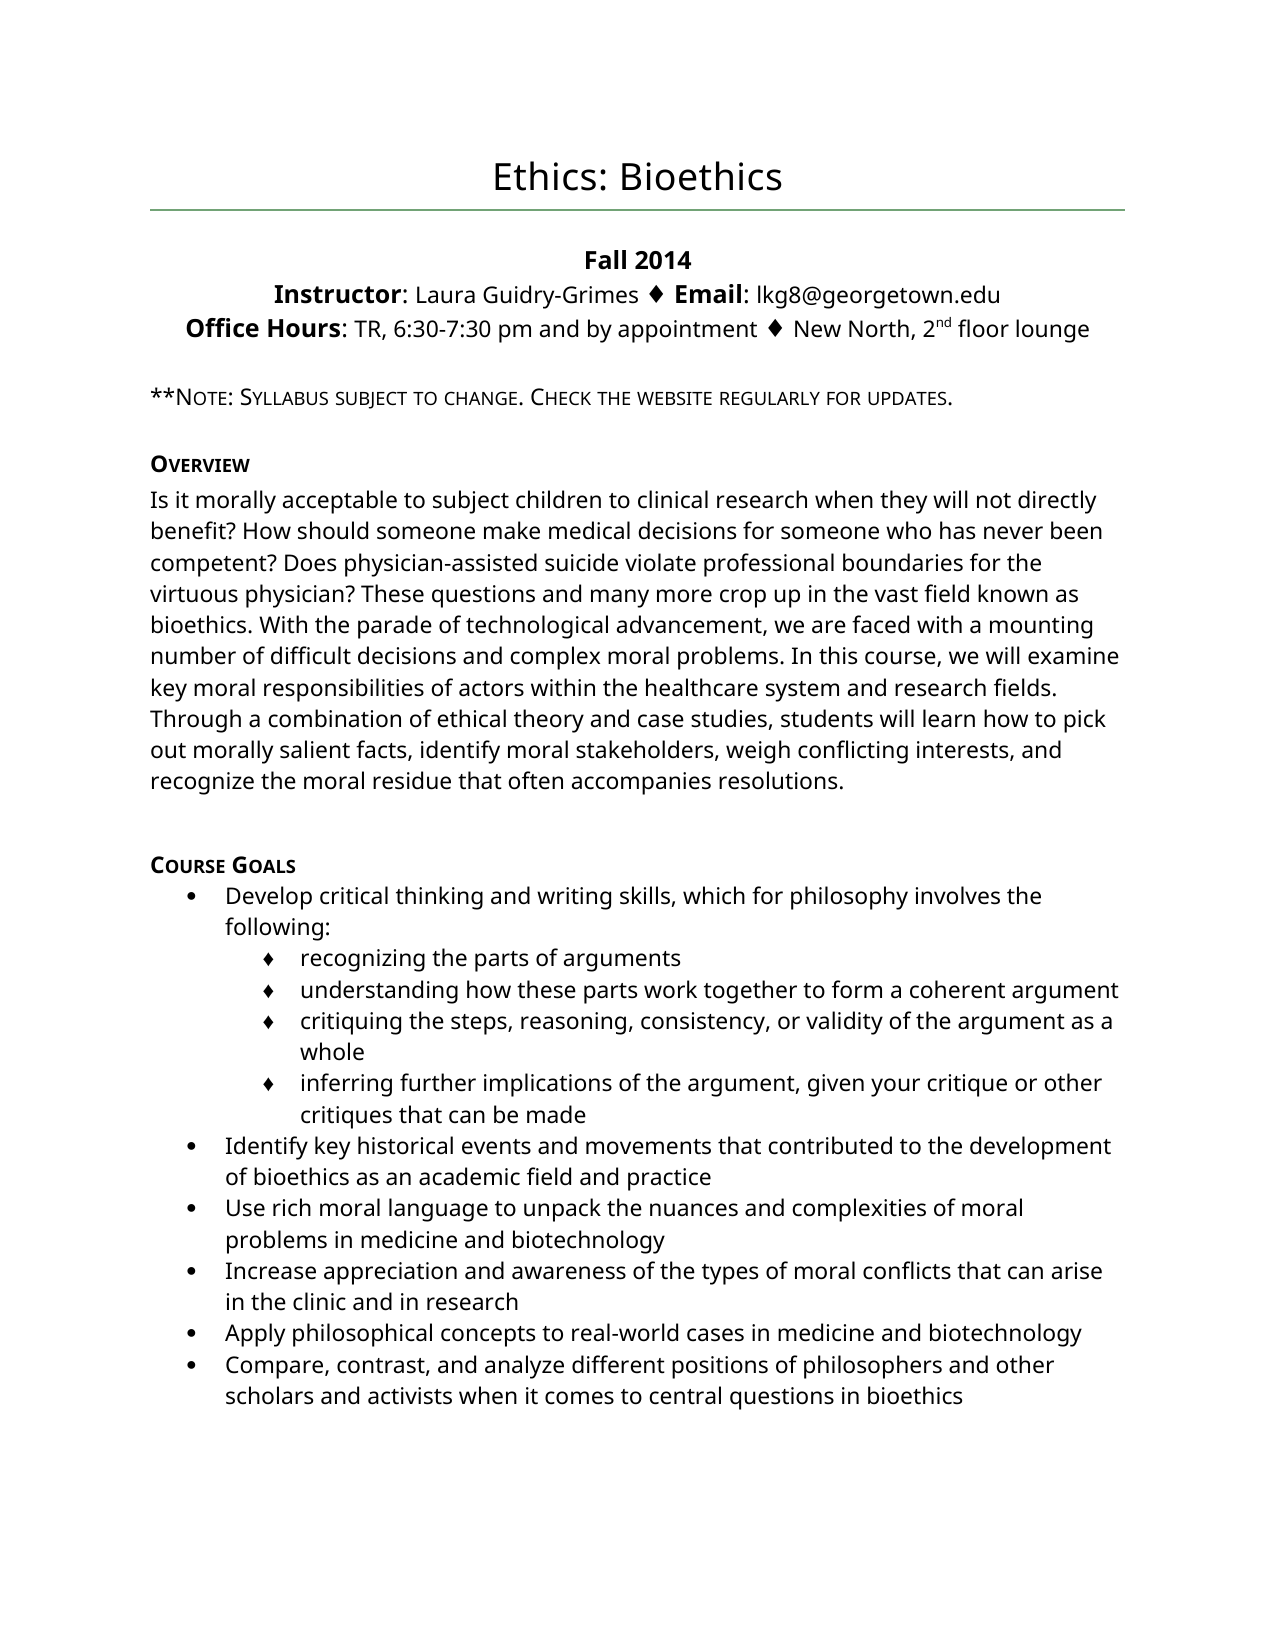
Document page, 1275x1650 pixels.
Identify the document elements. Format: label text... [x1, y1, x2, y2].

list Use rich moral language to unpack the nuances and complexities of moral problems in medicine and biotechnology [187, 1192, 1125, 1255]
list critiquing the steps, reasoning, consistency, or validity of the argument as a whole [262, 1005, 1125, 1067]
list recognizing the parts of arguments [262, 942, 1125, 973]
text Office Hours: TR, 6:30-7:30 pm and by appointment ♦ New North, 2nd floor lounge [150, 311, 1125, 345]
list Apply philosophical concepts to real-world cases in medicine and biotechnology [187, 1317, 1125, 1348]
text Instructor: Laura Guidry-Grimes ♦ Email: lkg8@georgetown.edu [150, 277, 1125, 311]
text **Note: Syllabus subject to change. Check the website regularly for updates. [150, 381, 1125, 412]
text Course Goals [150, 848, 1125, 880]
list understanding how these parts work together to form a coherent argument [262, 973, 1125, 1005]
title Ethics: Bioethics [150, 150, 1125, 209]
list Identify key historical events and movements that contributed to the development of bioethics as an academic field and practice [187, 1130, 1125, 1192]
list inferring further implications of the argument, given your critique or other critiques that can be made [262, 1067, 1125, 1130]
text Is it morally acceptable to subject children to clinical research when they will not directly benefit? How should someone make medical decisions for someone who has never been competent? Does physician-assisted suicide violate professional boundaries for the virtuous physician? These questions and many more crop up in the vast field known as bioethics. With the parade of technological advancement, we are faced with a mounting number of difficult decisions and complex moral problems. In this course, we will examine key moral responsibilities of actors within the healthcare system and research fields. Through a combination of ethical theory and case studies, students will learn how to pick out morally salient facts, identify moral stakeholders, weigh conflicting interests, and recognize the moral residue that often accompanies resolutions. [150, 484, 1125, 796]
list Compare, contrast, and analyze different positions of philosophers and other scholars and activists when it comes to central questions in bioethics [187, 1348, 1125, 1411]
list Increase appreciation and awareness of the types of moral conflicts that can arise in the clinic and in research [187, 1255, 1125, 1317]
list Develop critical thinking and writing skills, which for philosophy involves the following: [187, 880, 1125, 942]
text Fall 2014 [150, 243, 1125, 277]
text Overview [150, 448, 1125, 479]
